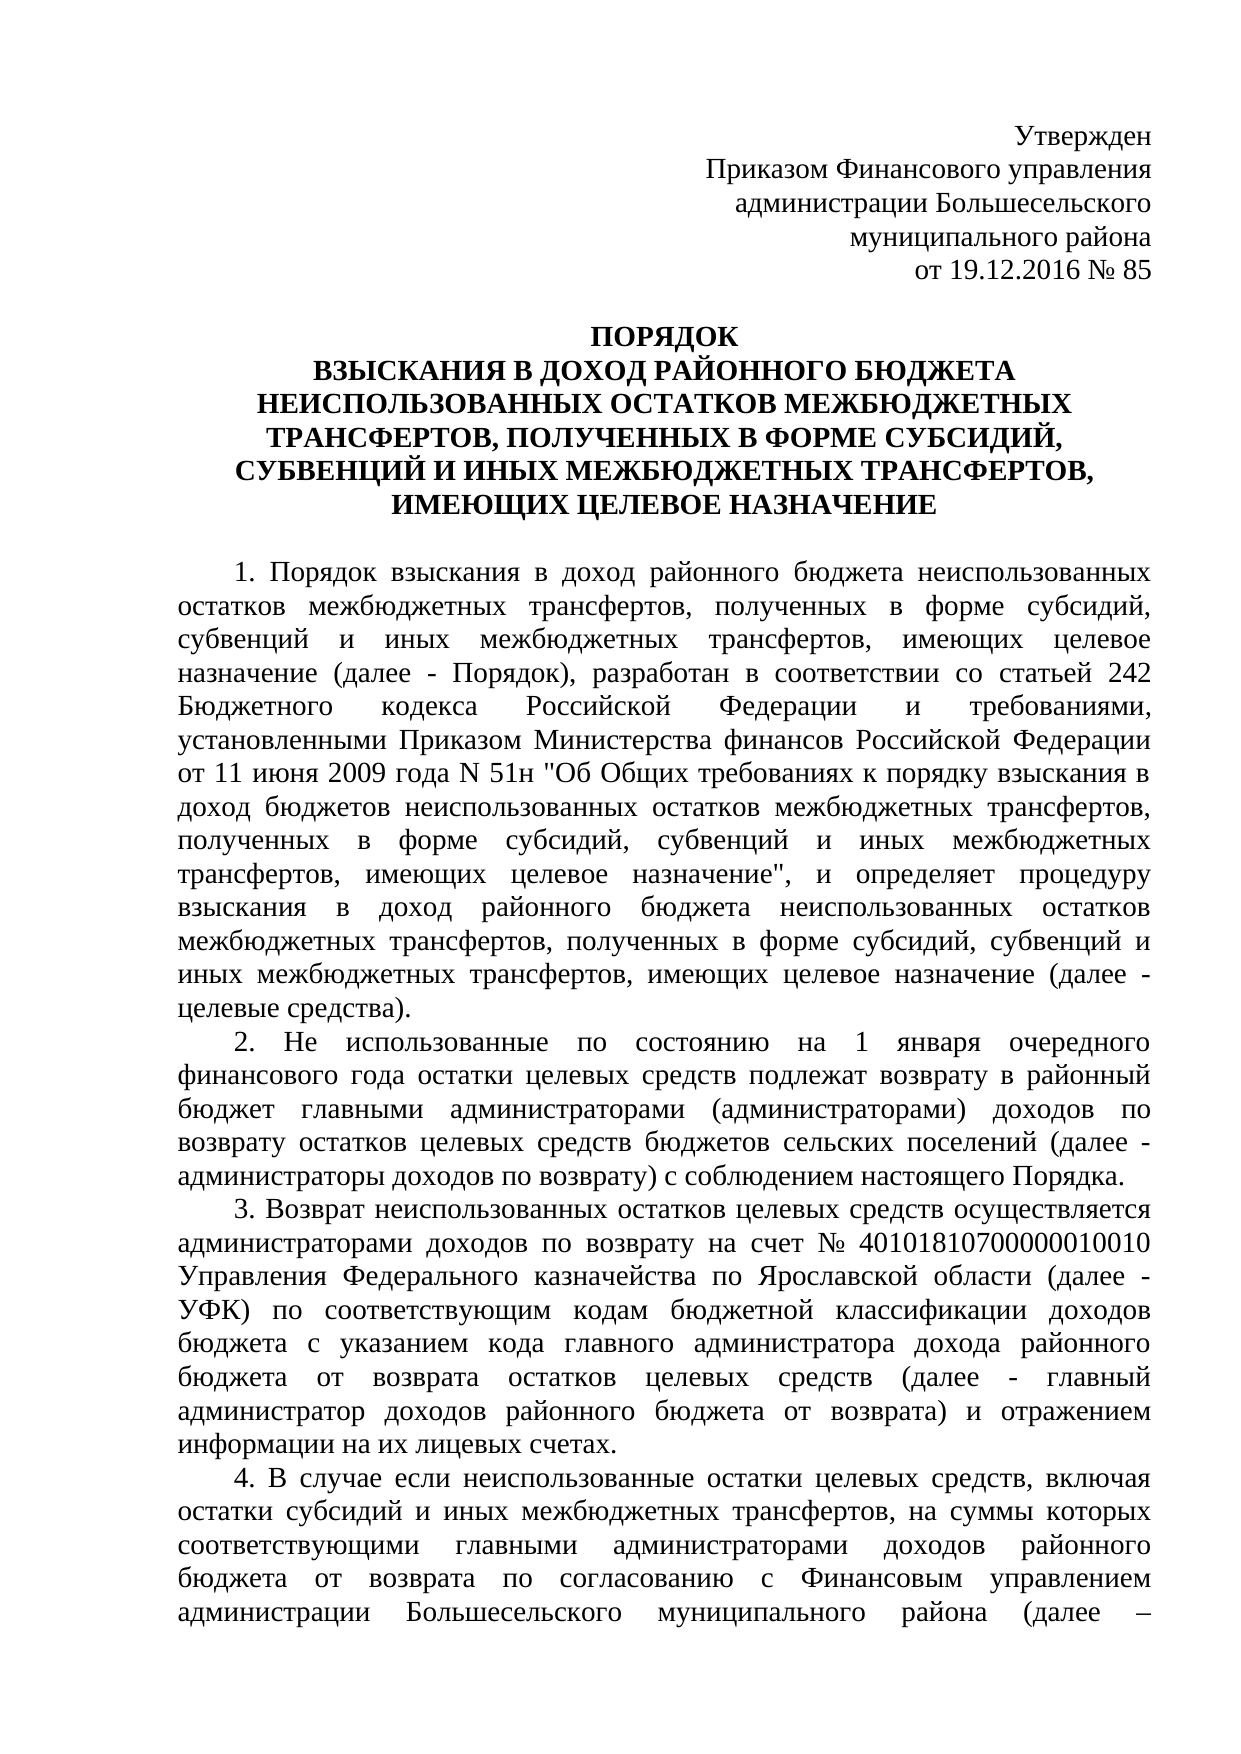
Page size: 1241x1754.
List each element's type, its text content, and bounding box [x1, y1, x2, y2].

text 2. Не использованные по состоянию на 1 января очередного финансового года остатки целевых средств подлежат возврату в районный бюджет главными администраторами (администраторами) доходов по возврату остатков целевых средств бюджетов сельских поселений (далее - администраторы доходов по возврату) с соблюдением настоящего Порядка. [177, 1024, 1152, 1191]
text Приказом Финансового управления [177, 152, 1152, 185]
title ВЗЫСКАНИЯ В ДОХОД РАЙОННОГО БЮДЖЕТА НЕИСПОЛЬЗОВАННЫХ ОСТАТКОВ МЕЖБЮДЖЕТНЫХ ТРАНСФЕРТОВ, ПОЛУЧЕННЫХ В ФОРМЕ СУБСИДИЙ, СУБВЕНЦИЙ И ИНЫХ МЕЖБЮДЖЕТНЫХ ТРАНСФЕРТОВ, ИМЕЮЩИХ ЦЕЛЕВОЕ НАЗНАЧЕНИЕ [177, 353, 1152, 521]
title ПОРЯДОК [177, 319, 1152, 353]
text администрации Большесельского [177, 185, 1152, 219]
text 3. Возврат неиспользованных остатков целевых средств осуществляется администраторами доходов по возврату на счет № 40101810700000010010 Управления Федерального казначейства по Ярославской области (далее - УФК) по соответствующим кодам бюджетной классификации доходов бюджета с указанием кода главного администратора дохода районного бюджета от возврата остатков целевых средств (далее - главный администратор доходов районного бюджета от возврата) и отражением информации на их лицевых счетах. [177, 1191, 1152, 1460]
text Утвержден [177, 118, 1152, 152]
text 1. Порядок взыскания в доход районного бюджета неиспользованных остатков межбюджетных трансфертов, полученных в форме субсидий, субвенций и иных межбюджетных трансфертов, имеющих целевое назначение (далее - Порядок), разработан в соответствии со статьей 242 Бюджетного кодекса Российской Федерации и требованиями, установленными Приказом Министерства финансов Российской Федерации от 11 июня 2009 года N 51н "Об Общих требованиях к порядку взыскания в доход бюджетов неиспользованных остатков межбюджетных трансфертов, полученных в форме субсидий, субвенций и иных межбюджетных трансфертов, имеющих целевое назначение", и определяет процедуру взыскания в доход районного бюджета неиспользованных остатков межбюджетных трансфертов, полученных в форме субсидий, субвенций и иных межбюджетных трансфертов, имеющих целевое назначение (далее - целевые средства). [177, 554, 1152, 1024]
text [177, 1460, 1152, 1627]
text от 19.12.2016 № 85 [177, 252, 1152, 286]
text муниципального района [177, 219, 1152, 252]
